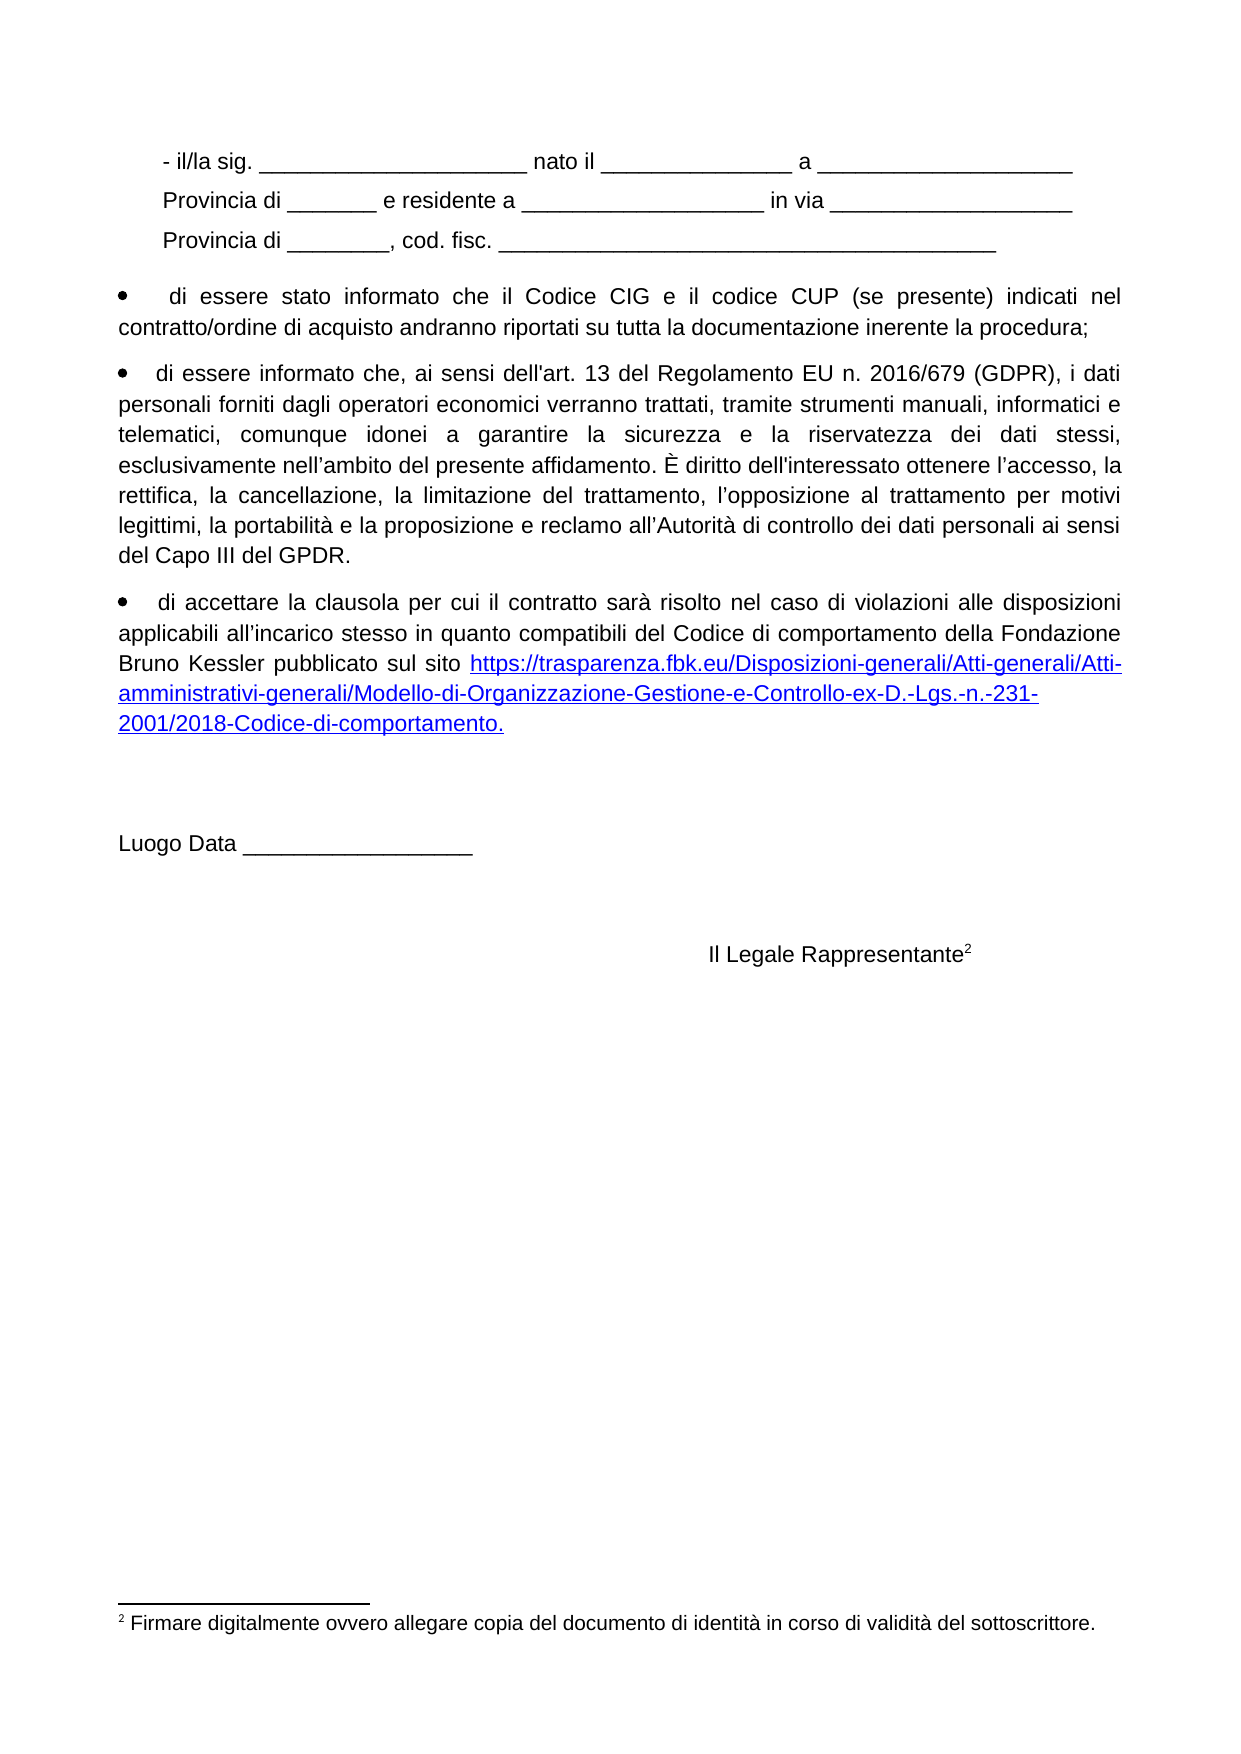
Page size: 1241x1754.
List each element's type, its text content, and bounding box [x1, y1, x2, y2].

text di essere informato che, ai sensi dell'art. 13 del Regolamento EU n. 2016/679 (GDPR), i dati personali forniti dagli operatori economici verranno trattati, tramite strumenti manuali, informatici e telematici, comunque idonei a garantire la sicurezza e la riservatezza dei dati stessi, esclusivamente nell’ambito del presente affidamento. È diritto dell'interessato ottenere l’accesso, la rettifica, la cancellazione, la limitazione del trattamento, l’opposizione al trattamento per motivi legittimi, la portabilità e la proposizione e reclamo all’Autorità di controllo dei dati personali ai sensi del Capo III del GPDR. [118, 360, 1122, 568]
text Luogo Data __________________ [118, 830, 1122, 857]
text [162, 148, 1122, 253]
text Il Legale Rappresentante [634, 941, 1122, 968]
text di essere stato informato che il Codice CIG e il codice CUP (se presente) indicati nel contratto/ordine di acquisto andranno riportati su tutta la documentazione inerente la procedura; [118, 283, 1122, 340]
text di accettare la clausola per cui il contratto sarà risolto nel caso di violazioni alle disposizioni applicabili all’incarico stesso in quanto compatibili del Codice di comportamento della Fondazione Bruno Kessler pubblicato sul sito https://trasparenza.fbk.eu/Disposizioni-generali/Atti-generali/Atti-amministrativi-generali/Modello-di-Organizzazione-Gestione-e-Controllo-ex-D.-Lgs.-n.-231-2001/2018-Codice-di-comportamento. [118, 589, 1122, 737]
